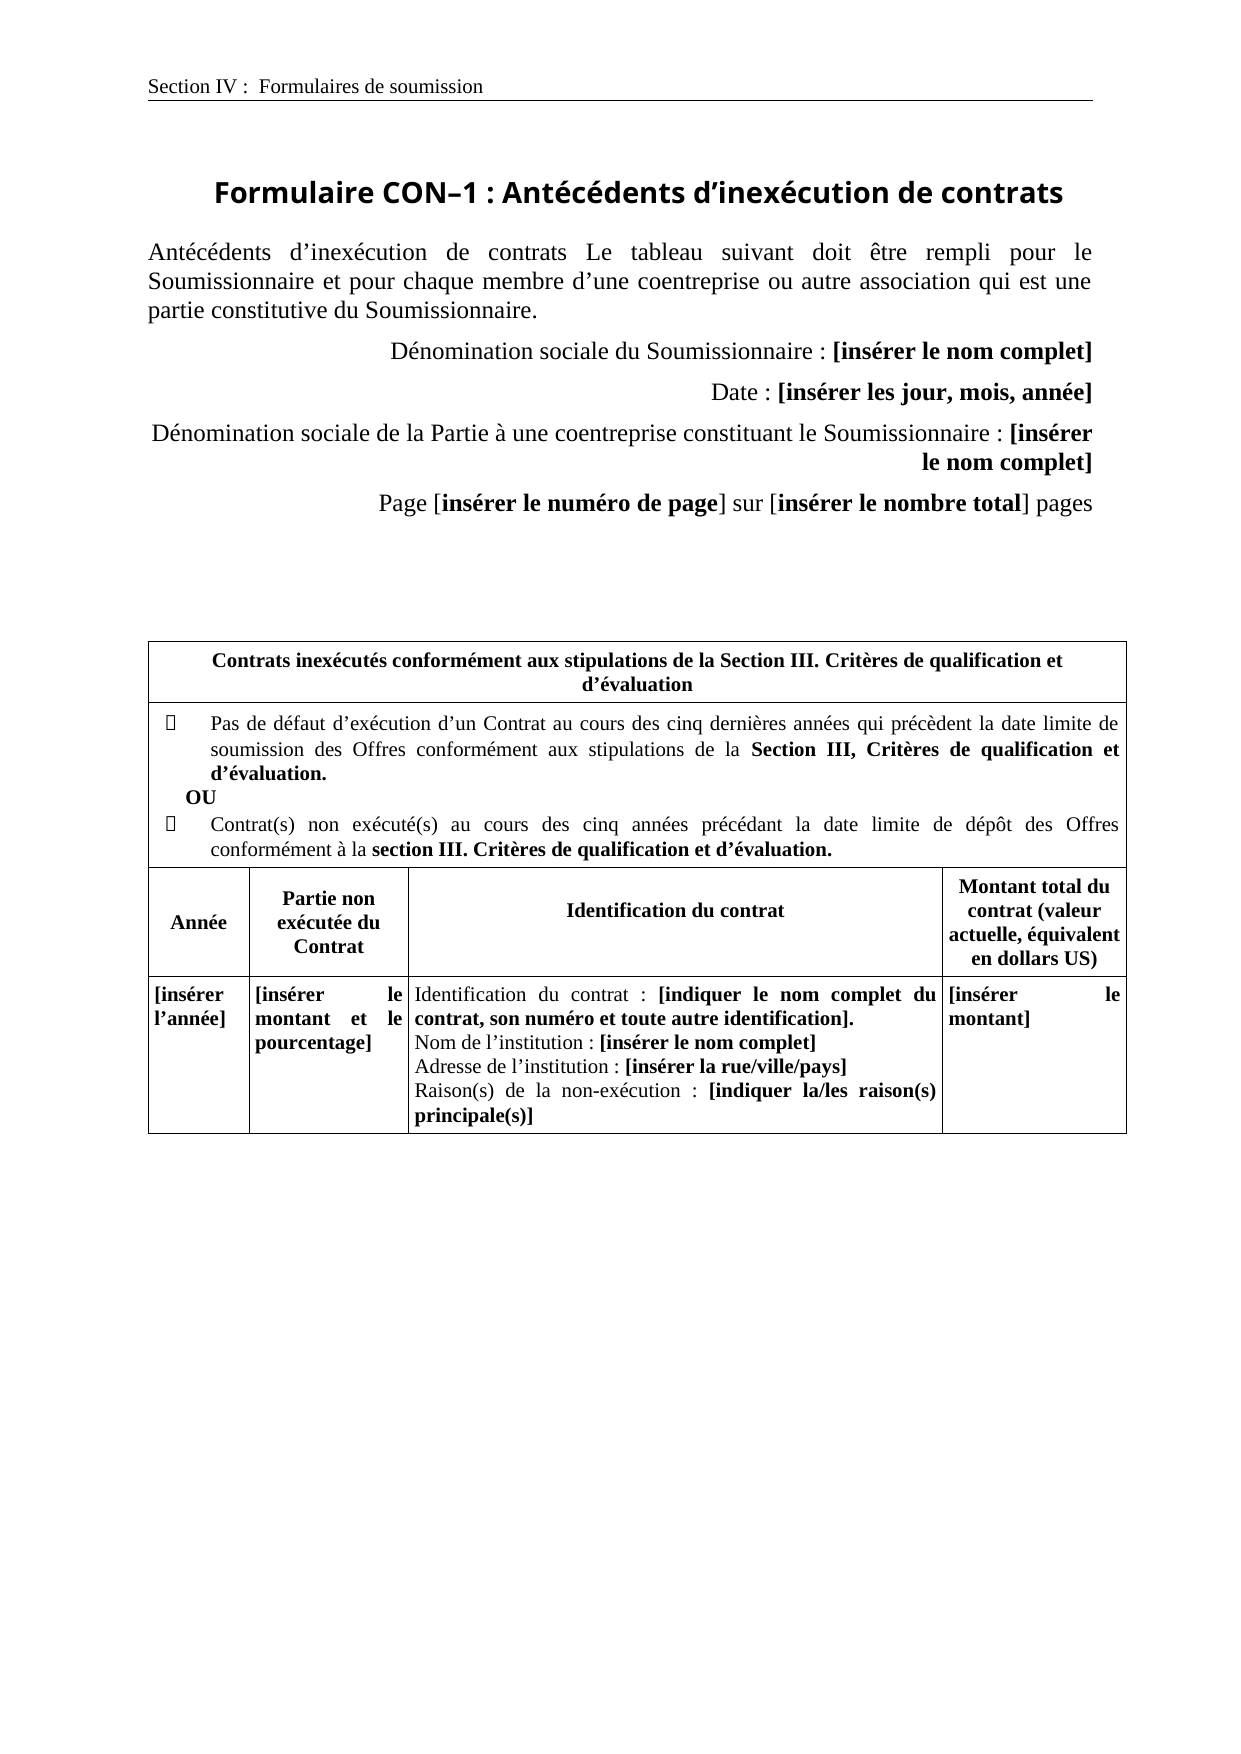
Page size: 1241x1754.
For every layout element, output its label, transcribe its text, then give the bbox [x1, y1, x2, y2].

table_cell [insérer le montant] [943, 977, 1126, 1132]
text Antécédents d’inexécution de contrats Le tableau suivant doit être rempli pour le Soumissionnaire et pour chaque membre d’une coentreprise ou autre association qui est une partie constitutive du Soumissionnaire. [148, 237, 1093, 323]
table_cell Identification du contrat [409, 868, 942, 976]
text Date : [insérer les jour, mois, année] [148, 377, 1093, 406]
table_cell  Pas de défaut d’exécution d’un Contrat au cours des cinq dernières années qui précèdent la date limite de soumission des Offres conformément aux stipulations de la Section III, Critères de qualification et d’évaluation. OU  Contrat(s) non exécuté(s) au cours des cinq années précédant la date limite de dépôt des Offres conformément à la section III. Critères de qualification et d’évaluation. [149, 703, 1126, 867]
table_cell Montant total du contrat (valeur actuelle, équivalent en dollars US) [943, 868, 1126, 976]
table_cell Identification du contrat : [indiquer le nom complet du contrat, son numéro et toute autre identification]. Nom de l’institution : [insérer le nom complet] Adresse de l’institution : [insérer la rue/ville/pays] Raison(s) de la non-exécution : [indiquer la/les raison(s) principale(s)] [409, 977, 942, 1132]
text Dénomination sociale de la Partie à une coentreprise constituant le Soumissionnaire : [insérer le nom complet] [148, 418, 1093, 476]
table_cell Partie non exécutée du Contrat [250, 868, 408, 976]
table_cell [insérer le montant et le pourcentage] [250, 977, 408, 1132]
table_header Contrats inexécutés conformément aux stipulations de la Section III. Critères de qualification et d’évaluation [149, 642, 1126, 702]
text Page [insérer le numéro de page] sur [insérer le nombre total] pages [148, 488, 1093, 517]
text Formulaire CON–1 : Antécédents d’inexécution de contrats [185, 173, 1093, 212]
table_cell [insérer l’année] [149, 977, 249, 1132]
table_cell Année [149, 868, 249, 976]
text Dénomination sociale du Soumissionnaire : [insérer le nom complet] [148, 336, 1093, 365]
